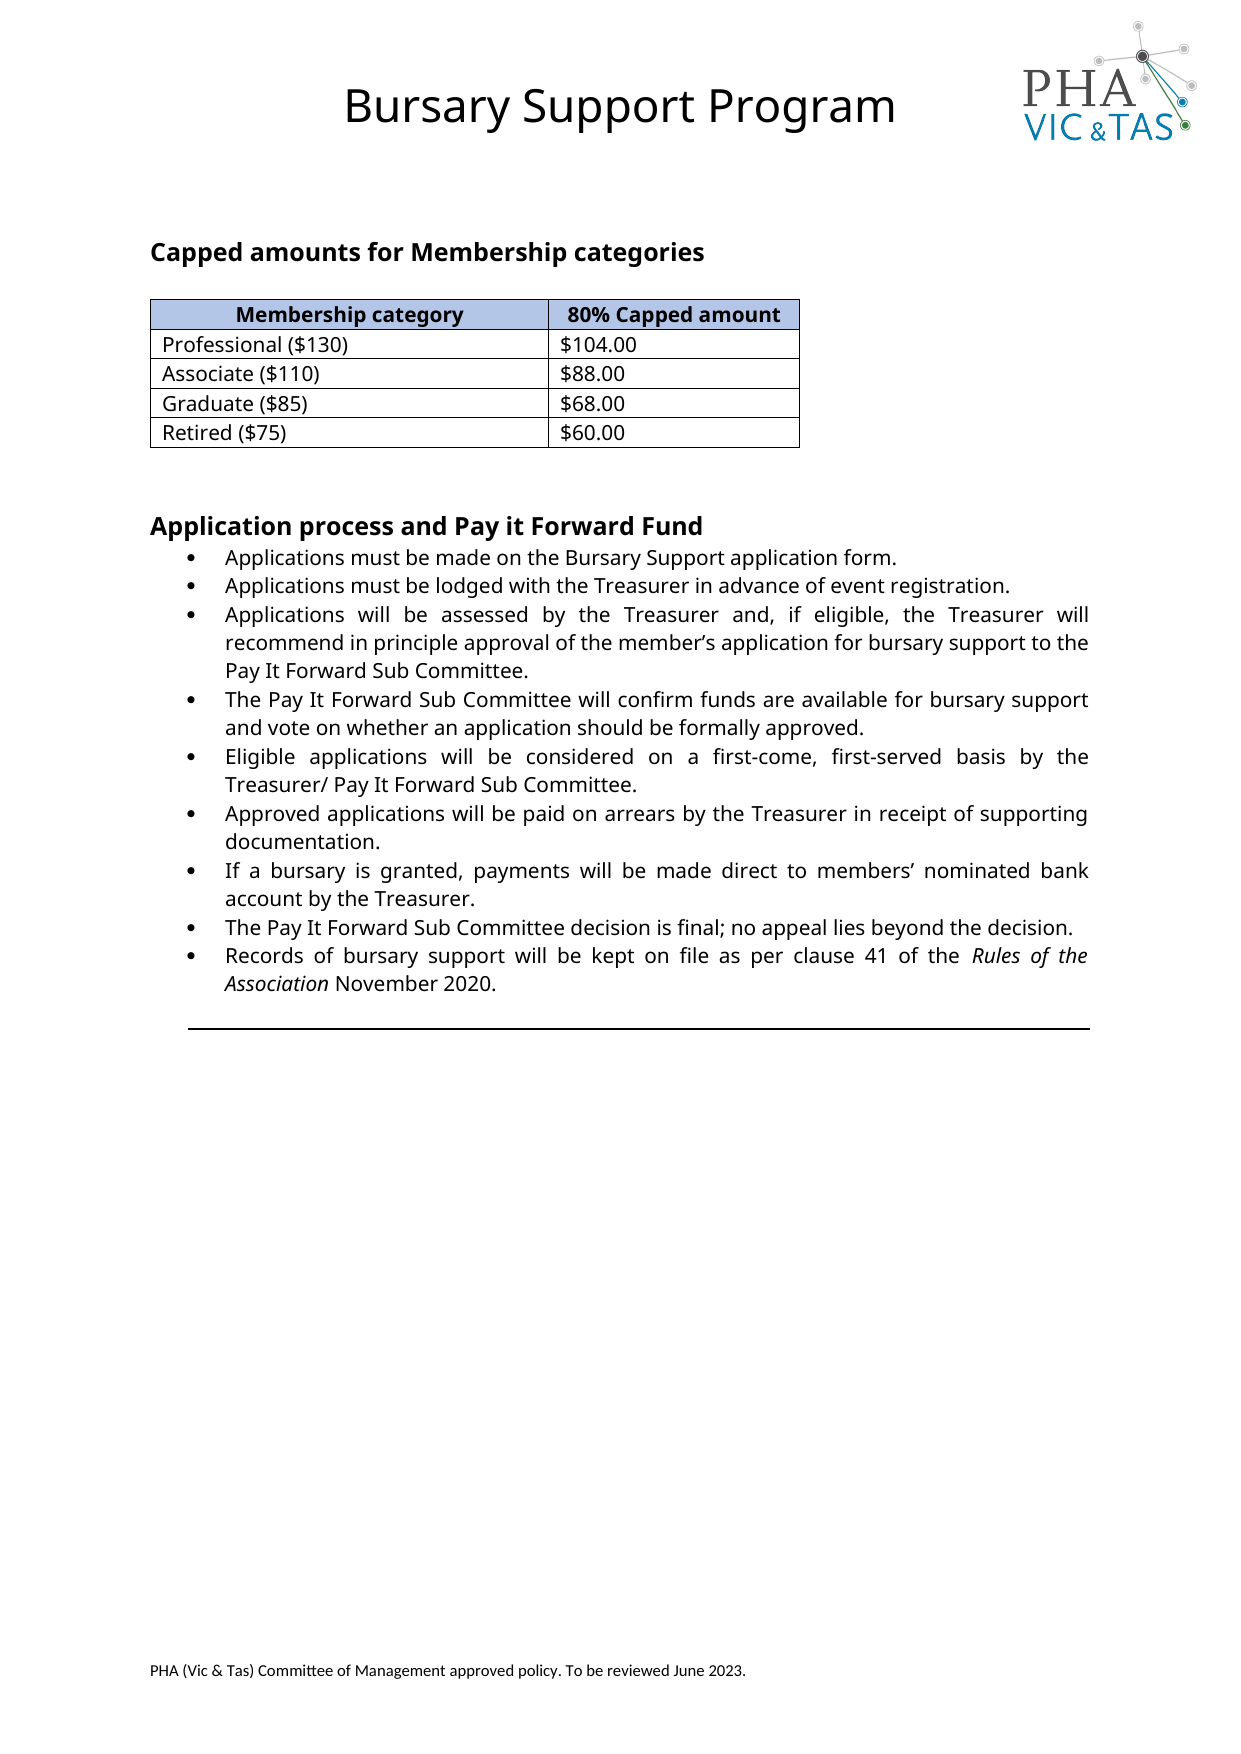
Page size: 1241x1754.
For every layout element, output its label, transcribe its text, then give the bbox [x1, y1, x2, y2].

table_cell Professional ($130) [151, 330, 548, 358]
table_cell $88.00 [549, 359, 799, 388]
list Records of bursary support will be kept on file as per clause 41 of the Rules of the Association November 2020. [187, 941, 1090, 998]
table_cell $60.00 [549, 418, 799, 447]
list Applications will be assessed by the Treasurer and, if eligible, the Treasurer will recommend in principle approval of the member’s application for bursary support to the Pay It Forward Sub Committee. [187, 600, 1090, 685]
list Eligible applications will be considered on a first-come, first-served basis by the Treasurer/ Pay It Forward Sub Committee. [187, 742, 1090, 799]
text Capped amounts for Membership categories [150, 235, 1090, 269]
table_cell $104.00 [549, 330, 799, 358]
text Application process and Pay it Forward Fund [150, 509, 1090, 543]
list Applications must be made on the Bursary Support application form. [187, 543, 1090, 571]
table_cell Retired ($75) [151, 418, 548, 447]
table_header Membership category [151, 300, 548, 329]
list The Pay It Forward Sub Committee will confirm funds are available for bursary support and vote on whether an application should be formally approved. [187, 685, 1090, 742]
list The Pay It Forward Sub Committee decision is final; no appeal lies beyond the decision. [187, 913, 1090, 941]
table_cell Graduate ($85) [151, 389, 548, 417]
table_cell Associate ($110) [151, 359, 548, 388]
list Applications must be lodged with the Treasurer in advance of event registration. [187, 571, 1090, 600]
table_header 80% Capped amount [549, 300, 799, 329]
picture [1012, 0, 1209, 197]
table_cell $68.00 [549, 389, 799, 417]
list If a bursary is granted, payments will be made direct to members’ nominated bank account by the Treasurer. [187, 856, 1090, 913]
list Approved applications will be paid on arrears by the Treasurer in receipt of supporting documentation. [187, 799, 1090, 856]
